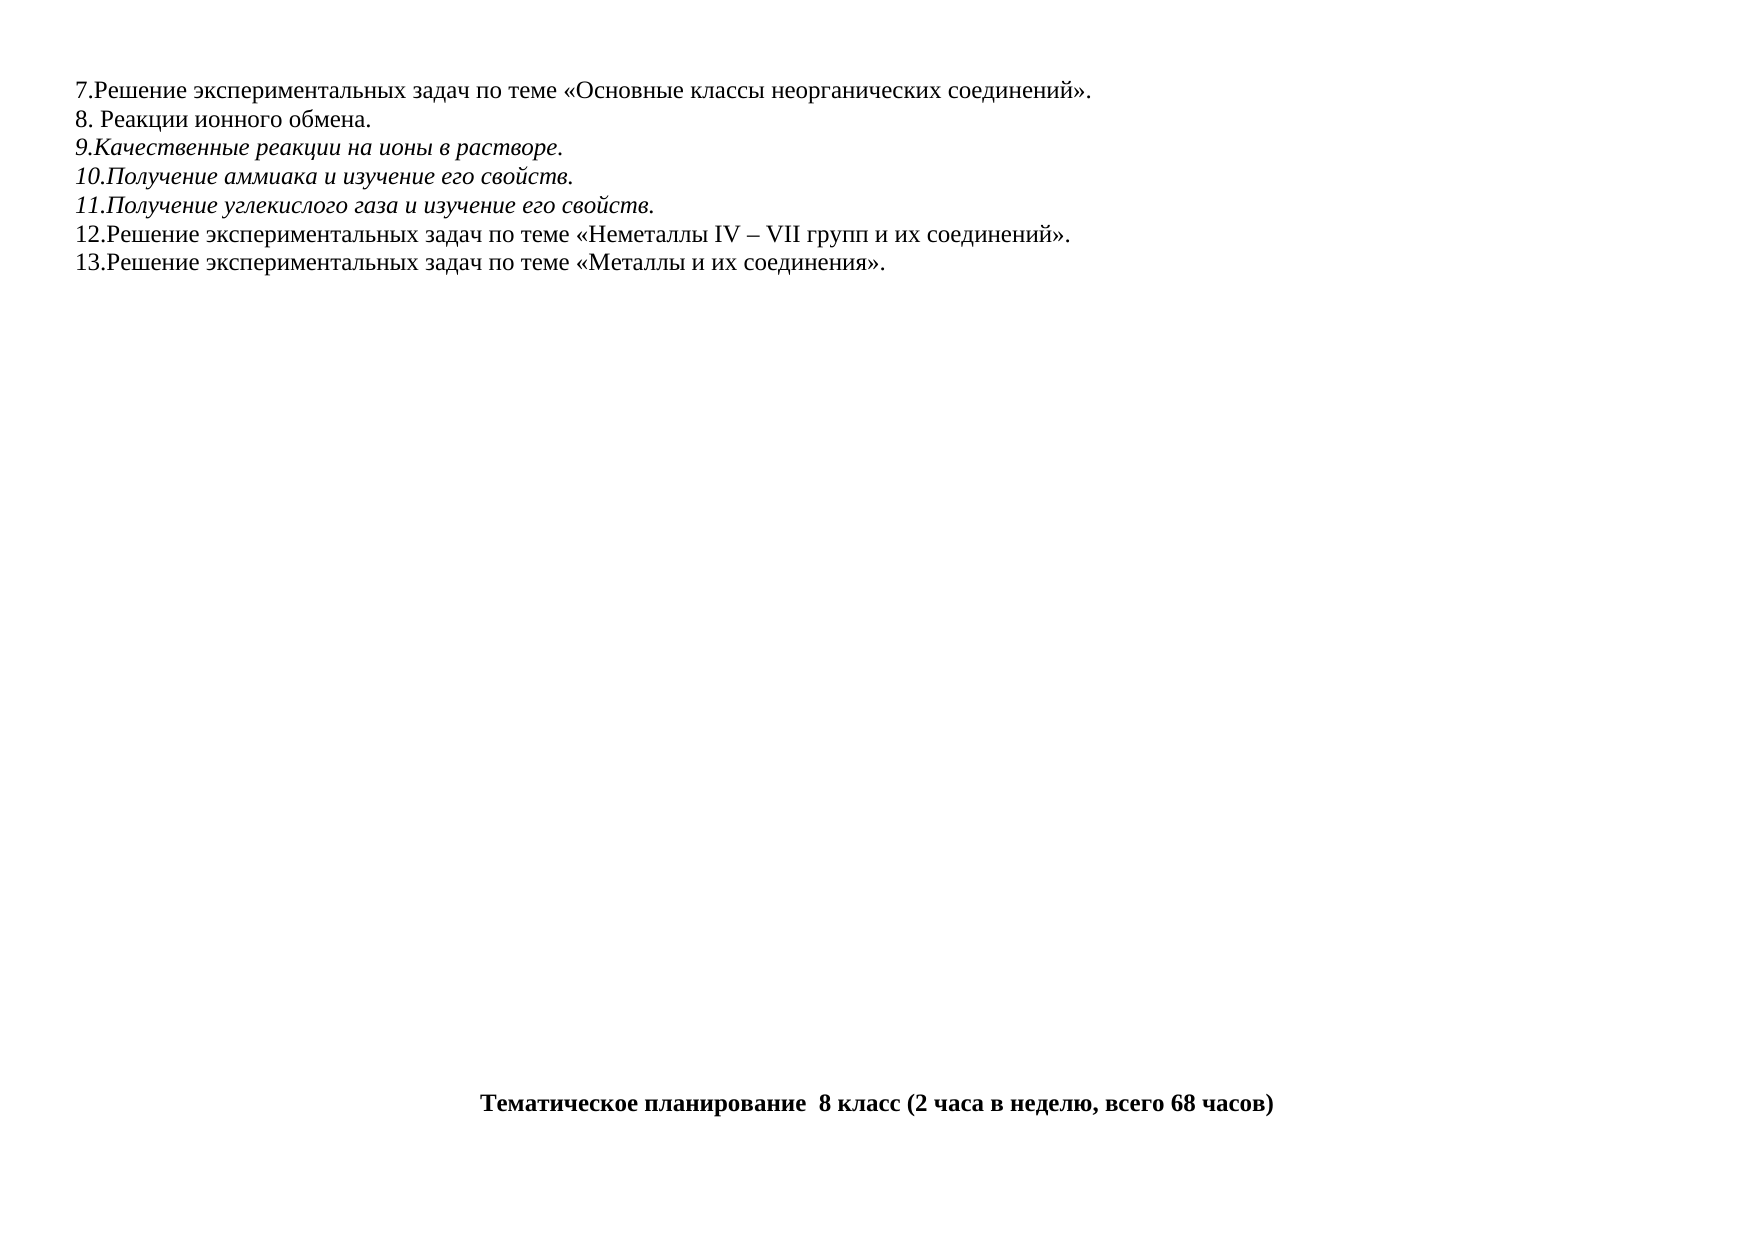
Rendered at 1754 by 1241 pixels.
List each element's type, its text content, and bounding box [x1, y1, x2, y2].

text 11.Получение углекислого газа и изучение его свойств. [75, 190, 1679, 219]
text 7.Решение экспериментальных задач по теме «Основные классы неорганических соединений». [75, 75, 1679, 104]
text 10.Получение аммиака и изучение его свойств. [75, 161, 1679, 190]
text 8. Реакции ионного обмена. [75, 104, 1679, 132]
text 9.Качественные реакции на ионы в растворе. [75, 132, 1679, 161]
text 12.Решение экспериментальных задач по теме «Неметаллы IV – VII групп и их соединений». [75, 219, 1679, 247]
text 13.Решение экспериментальных задач по теме «Металлы и их соединения». [75, 247, 1679, 276]
text Тематическое планирование 8 класс (2 часа в неделю, всего 68 часов) [75, 1088, 1679, 1116]
